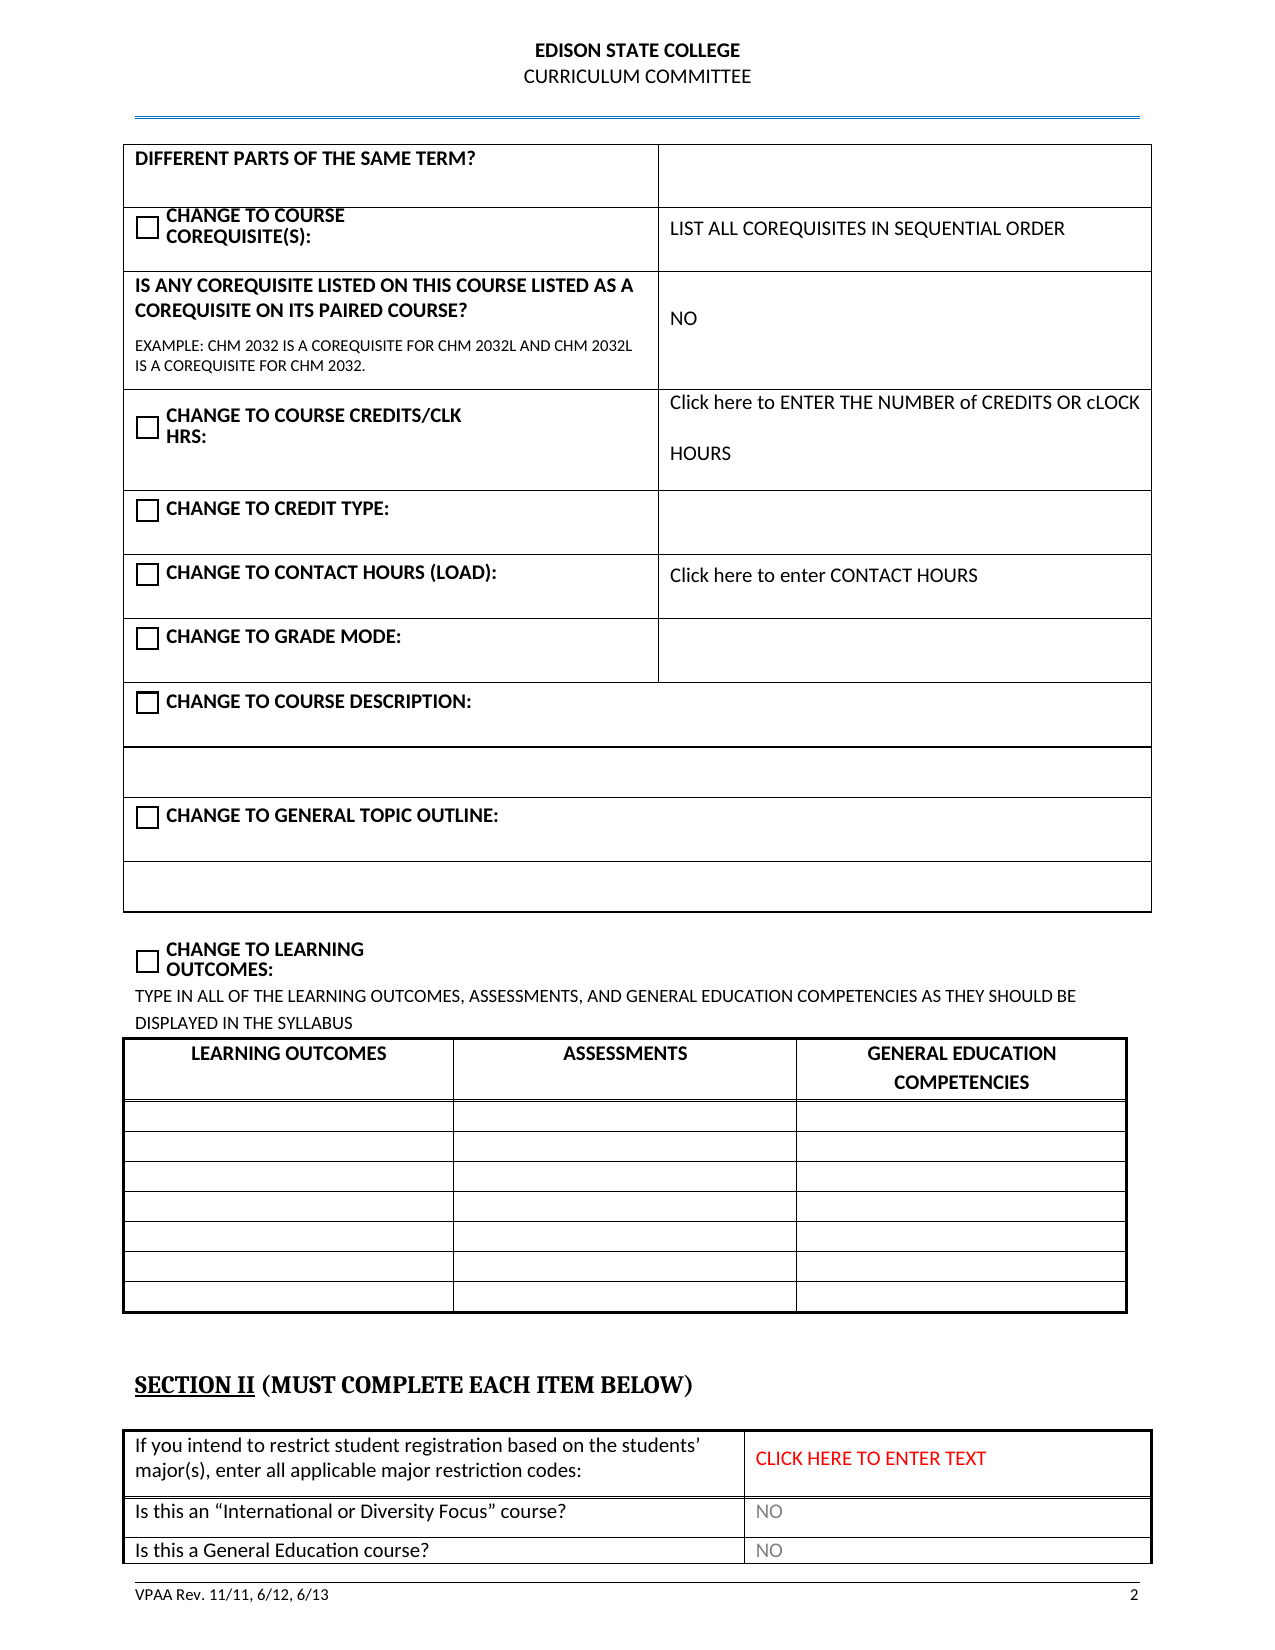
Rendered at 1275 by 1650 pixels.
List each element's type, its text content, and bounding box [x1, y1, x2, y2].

table_cell [659, 390, 1151, 490]
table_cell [125, 1538, 744, 1563]
table_cell [797, 1252, 1125, 1281]
table_cell [124, 555, 658, 618]
table_cell [454, 1132, 796, 1161]
table_header Click here to enter text [745, 1432, 1150, 1496]
table_header ASSESSMENTS [454, 1040, 796, 1098]
table_cell [124, 798, 1151, 861]
table_cell [124, 491, 658, 554]
table_cell [659, 208, 1151, 271]
table_cell [125, 1282, 453, 1311]
table_header If you intend to restrict student registration based on the students’ major(s), enter all applicable major restriction codes: [125, 1432, 744, 1496]
table_cell Is this an “International or Diversity Focus” course? [125, 1499, 744, 1537]
table_cell [124, 390, 658, 490]
table_header LEARNING OUTCOMES [125, 1040, 453, 1098]
subtitle SECTION II (must complete each item below) [135, 1343, 1140, 1400]
table_cell [124, 748, 1151, 797]
table_cell [125, 1222, 453, 1251]
table_cell [124, 683, 1151, 746]
table_cell [124, 862, 1151, 911]
table_cell [124, 208, 658, 271]
table_cell [797, 1192, 1125, 1221]
table_cell [659, 555, 1151, 618]
table_cell [797, 1102, 1125, 1131]
table_cell [454, 1282, 796, 1311]
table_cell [124, 145, 658, 207]
table_cell [124, 619, 658, 682]
table_cell [454, 1192, 796, 1221]
table_cell [125, 1162, 453, 1191]
table_header GENERAL EDUCATION COMPETENCIES [797, 1040, 1125, 1098]
table_cell [797, 1222, 1125, 1251]
table_cell [659, 145, 1151, 207]
table_cell [797, 1282, 1125, 1311]
table_cell [745, 1499, 1150, 1537]
table_cell [745, 1538, 1150, 1563]
table_cell [454, 1222, 796, 1251]
table_cell [125, 1252, 453, 1281]
table_cell [659, 272, 1151, 388]
table_cell [454, 1252, 796, 1281]
table_cell [797, 1132, 1125, 1161]
table_cell [659, 491, 1151, 554]
text TYPE IN ALL OF THE LEARNING OUTCOMES, ASSESSMENTS, AND GENeral EDucation COMPETENCIES AS THEY SHOULD BE DISPLAYED IN THE SYLLABUS [135, 984, 1140, 1034]
table_cell [125, 1102, 453, 1131]
table_cell [125, 1192, 453, 1221]
table_cell [125, 1132, 453, 1161]
table_cell [797, 1162, 1125, 1191]
table_cell [454, 1102, 796, 1131]
table_cell [659, 619, 1151, 682]
table_cell [454, 1162, 796, 1191]
table_cell IS ANY COREQUISITE LISTED ON THIS COURSE LISTED AS A COREQUISITE ON ITS PAIRED COURSE? eXAMPLE: CHM 2032 IS A COREQUISITE FOR CHM 2032L AND CHM 2032L IS A COREQUISITE FOR CHM 2032. [124, 272, 658, 388]
